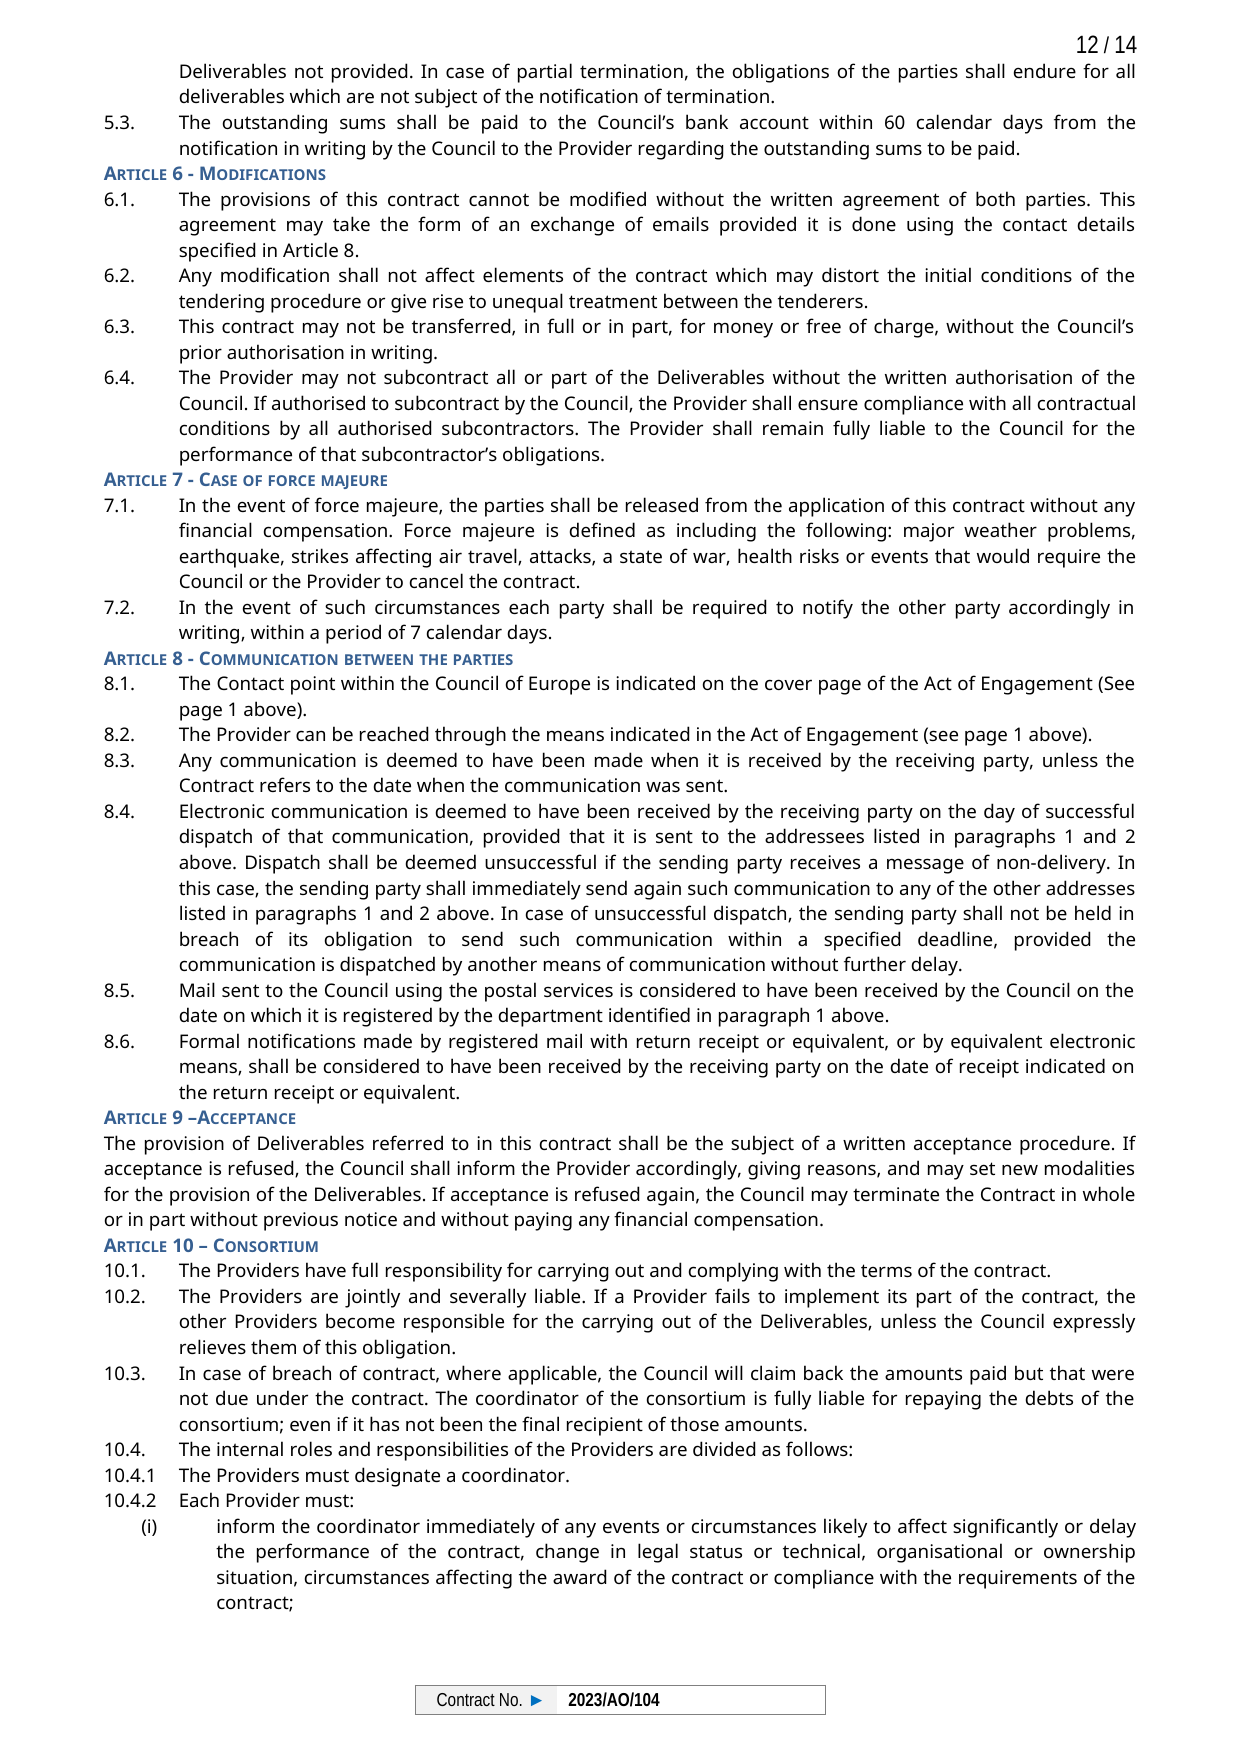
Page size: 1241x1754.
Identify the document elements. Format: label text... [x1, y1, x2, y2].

list Electronic communication is deemed to have been received by the receiving party on the day of successful dispatch of that communication, provided that it is sent to the addressees listed in paragraphs 1 and 2 above. Dispatch shall be deemed unsuccessful if the sending party receives a message of non-delivery. In this case, the sending party shall immediately send again such communication to any of the other addresses listed in paragraphs 1 and 2 above. In case of unsuccessful dispatch, the sending party shall not be held in breach of its obligation to send such communication within a specified deadline, provided the communication is dispatched by another means of communication without further delay. [103, 798, 1137, 977]
list Any communication is deemed to have been made when it is received by the receiving party, unless the Contract refers to the date when the communication was sent. [103, 747, 1137, 798]
list The Contact point within the Council of Europe is indicated on the cover page of the Act of Engagement (See page 1 above). [103, 671, 1137, 722]
list The Provider may not subcontract all or part of the Deliverables without the written authorisation of the Council. If authorised to subcontract by the Council, the Provider shall ensure compliance with all contractual conditions by all authorised subcontractors. The Provider shall remain fully liable to the Council for the performance of that subcontractor’s obligations. [103, 364, 1137, 467]
list This contract may not be transferred, in full or in part, for money or free of charge, without the Council’s prior authorisation in writing. [103, 313, 1137, 364]
list The provisions of this contract cannot be modified without the written agreement of both parties. This agreement may take the form of an exchange of emails provided it is done using the contact details specified in Article 8. [103, 186, 1137, 262]
list In case of breach of contract, where applicable, the Council will claim back the amounts paid but that were not due under the contract. The coordinator of the consortium is fully liable for repaying the debts of the consortium; even if it has not been the final recipient of those amounts. [103, 1360, 1137, 1436]
text Article 9 –Acceptance [103, 1104, 1137, 1130]
list Formal notifications made by registered mail with return receipt or equivalent, or by equivalent electronic means, shall be considered to have been received by the receiving party on the date of receipt indicated on the return receipt or equivalent. [103, 1028, 1137, 1104]
list The outstanding sums shall be paid to the Council’s bank account within 60 calendar days from the notification in writing by the Council to the Provider regarding the outstanding sums to be paid. [103, 109, 1137, 160]
list Mail sent to the Council using the postal services is considered to have been received by the Council on the date on which it is registered by the department identified in paragraph 1 above. [103, 977, 1137, 1028]
list Any modification shall not affect elements of the contract which may distort the initial conditions of the tendering procedure or give rise to unequal treatment between the tenderers. [103, 262, 1137, 313]
text Article 6 - Modifications [103, 160, 1137, 186]
list Each Provider must: [103, 1487, 1137, 1513]
list In the event of force majeure, the parties shall be released from the application of this contract without any financial compensation. Force majeure is defined as including the following: major weather problems, earthquake, strikes affecting air travel, attacks, a state of war, health risks or events that would require the Council or the Provider to cancel the contract. [103, 492, 1137, 594]
list The Providers are jointly and severally liable. If a Provider fails to implement its part of the contract, the other Providers become responsible for the carrying out of the Deliverables, unless the Council expressly relieves them of this obligation. [103, 1283, 1137, 1360]
list In the event of such circumstances each party shall be required to notify the other party accordingly in writing, within a period of 7 calendar days. [103, 594, 1137, 645]
list inform the coordinator immediately of any events or circumstances likely to affect significantly or delay the performance of the contract, change in legal status or technical, organisational or ownership situation, circumstances affecting the award of the contract or compliance with the requirements of the contract; [141, 1513, 1137, 1615]
text Article 10 – Consortium [103, 1232, 1137, 1258]
list The Providers have full responsibility for carrying out and complying with the terms of the contract. [103, 1258, 1137, 1283]
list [103, 58, 1137, 109]
text Article 8 - Communication between the parties [103, 645, 1137, 671]
text The provision of Deliverables referred to in this contract shall be the subject of a written acceptance procedure. If acceptance is refused, the Council shall inform the Provider accordingly, giving reasons, and may set new modalities for the provision of the Deliverables. If acceptance is refused again, the Council may terminate the Contract in whole or in part without previous notice and without paying any financial compensation. [103, 1130, 1137, 1232]
list The Provider can be reached through the means indicated in the Act of Engagement (see page 1 above). [103, 722, 1137, 747]
list The Providers must designate a coordinator. [103, 1462, 1137, 1487]
list The internal roles and responsibilities of the Providers are divided as follows: [103, 1436, 1137, 1462]
text Article 7 - Case of force majeure [103, 467, 1137, 492]
